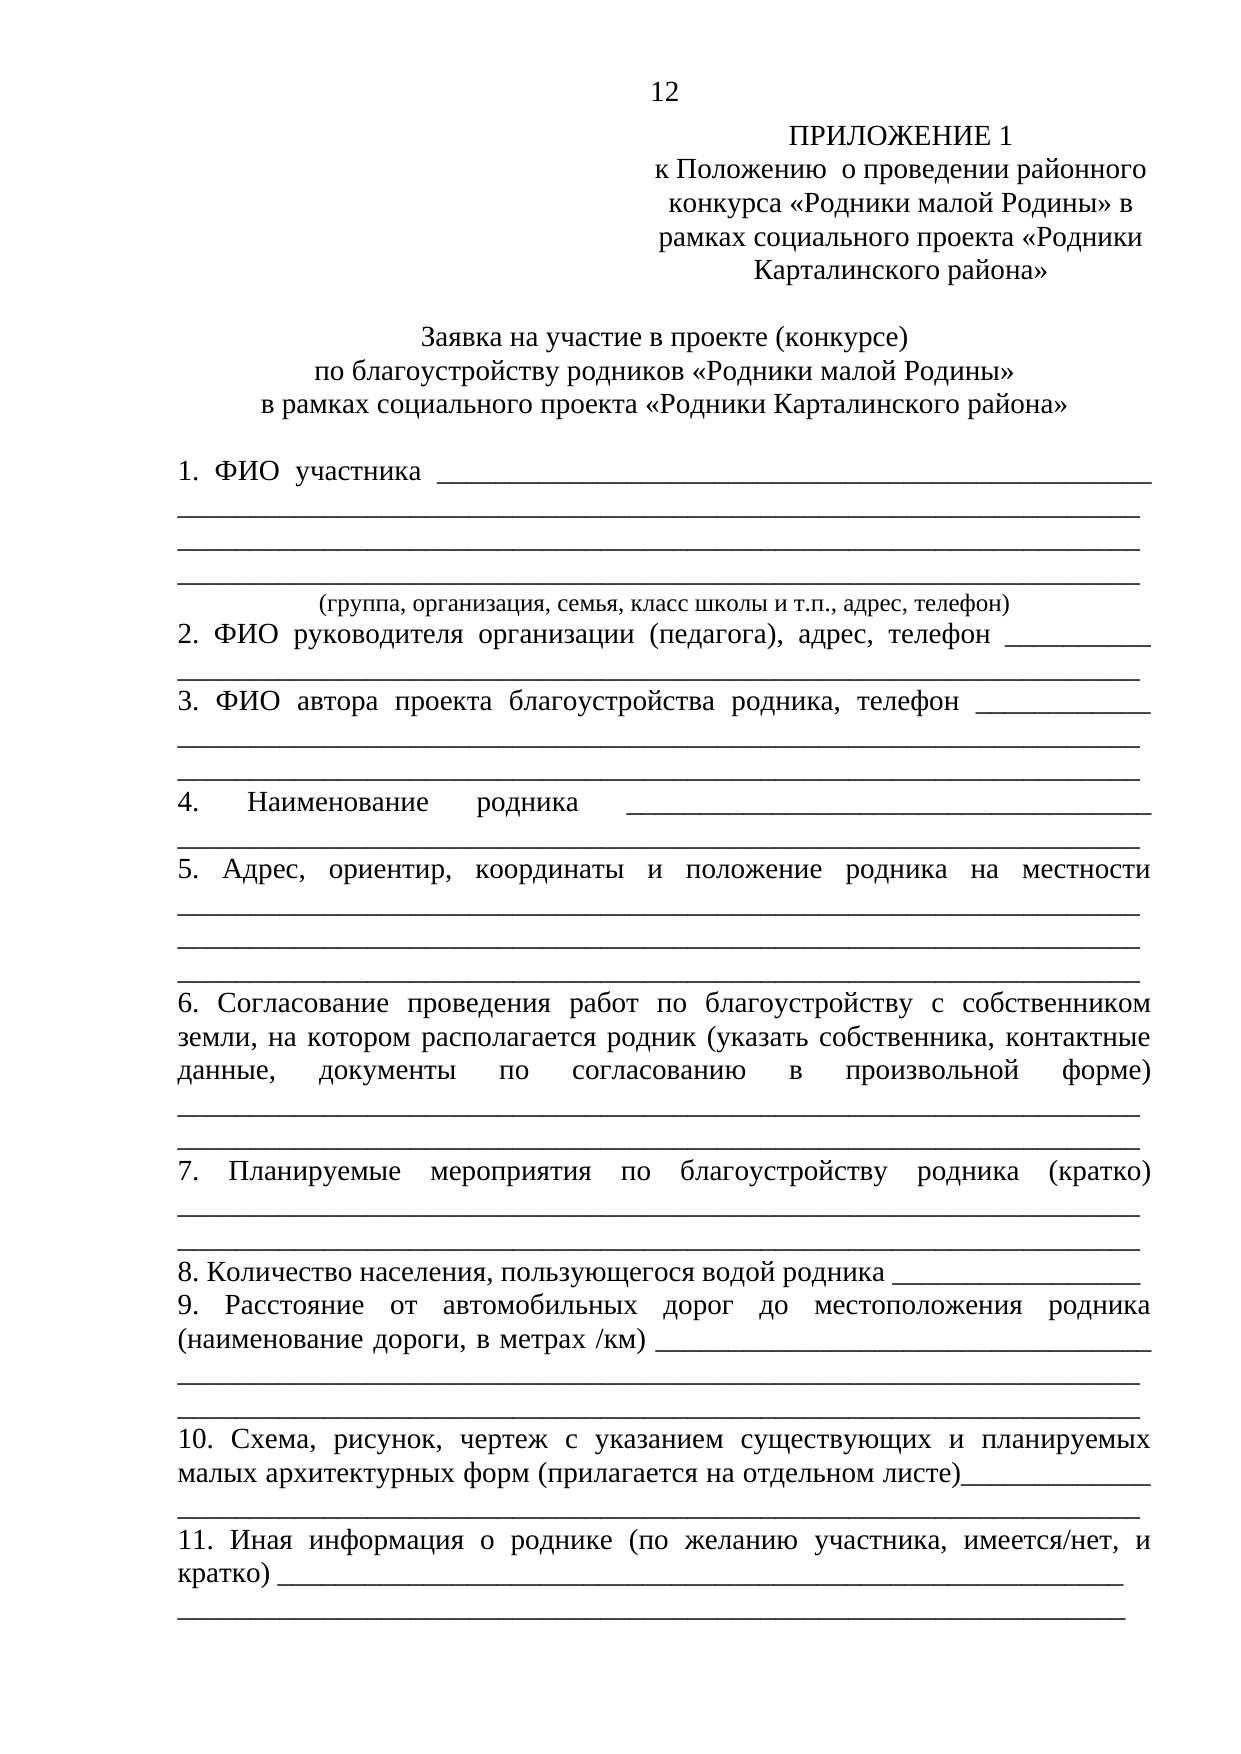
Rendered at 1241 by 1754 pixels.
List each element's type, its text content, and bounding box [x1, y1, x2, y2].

text 8. Количество населения, пользующегося водой родника _________________ [177, 1254, 1152, 1287]
text 10. Схема, рисунок, чертеж с указанием существующих и планируемых малых архитектурных форм (прилагается на отдельном листе)_____________ __________________________________________________________________ [177, 1421, 1152, 1522]
text ПРИЛОЖЕНИЕ 1 [650, 118, 1152, 152]
text в рамках социального проекта «Родники Карталинского района» [177, 386, 1152, 420]
text 5. Адрес, ориентир, координаты и положение родника на местности ______________________________________________________________________________________________________________________________________________________________________________________________________ [177, 851, 1152, 985]
text 6. Согласование проведения работ по благоустройству с собственником земли, на котором располагается родник (указать собственника, контактные данные, документы по согласованию в произвольной форме) ____________________________________________________________________________________________________________________________________ [177, 985, 1152, 1153]
text 4. Наименование родника ____________________________________ __________________________________________________________________ [177, 784, 1152, 851]
text 7. Планируемые мероприятия по благоустройству родника (кратко) ____________________________________________________________________________________________________________________________________ [177, 1153, 1152, 1254]
text 2. ФИО руководителя организации (педагога), адрес, телефон __________ __________________________________________________________________ [177, 616, 1152, 683]
text _________________________________________________________________ [177, 1589, 1152, 1623]
text (группа, организация, семья, класс школы и т.п., адрес, телефон) [177, 588, 1152, 616]
text Заявка на участие в проекте (конкурсе) [177, 319, 1152, 353]
text по благоустройству родников «Родники малой Родины» [177, 353, 1152, 386]
text 3. ФИО автора проекта благоустройства родника, телефон ____________ ____________________________________________________________________________________________________________________________________ [177, 683, 1152, 784]
text 9. Расстояние от автомобильных дорог до местоположения родника (наименование дороги, в метрах /км) __________________________________ ____________________________________________________________________________________________________________________________________ [177, 1287, 1152, 1421]
text 11. Иная информация о роднике (по желанию участника, имеется/нет, и кратко) __________________________________________________________ [177, 1522, 1152, 1589]
text 1. ФИО участника _________________________________________________ ______________________________________________________________________________________________________________________________________________________________________________________________________ [177, 453, 1152, 588]
text к Положению о проведении районного конкурса «Родники малой Родины» в рамках социального проекта «Родники Карталинского района» [650, 152, 1152, 286]
